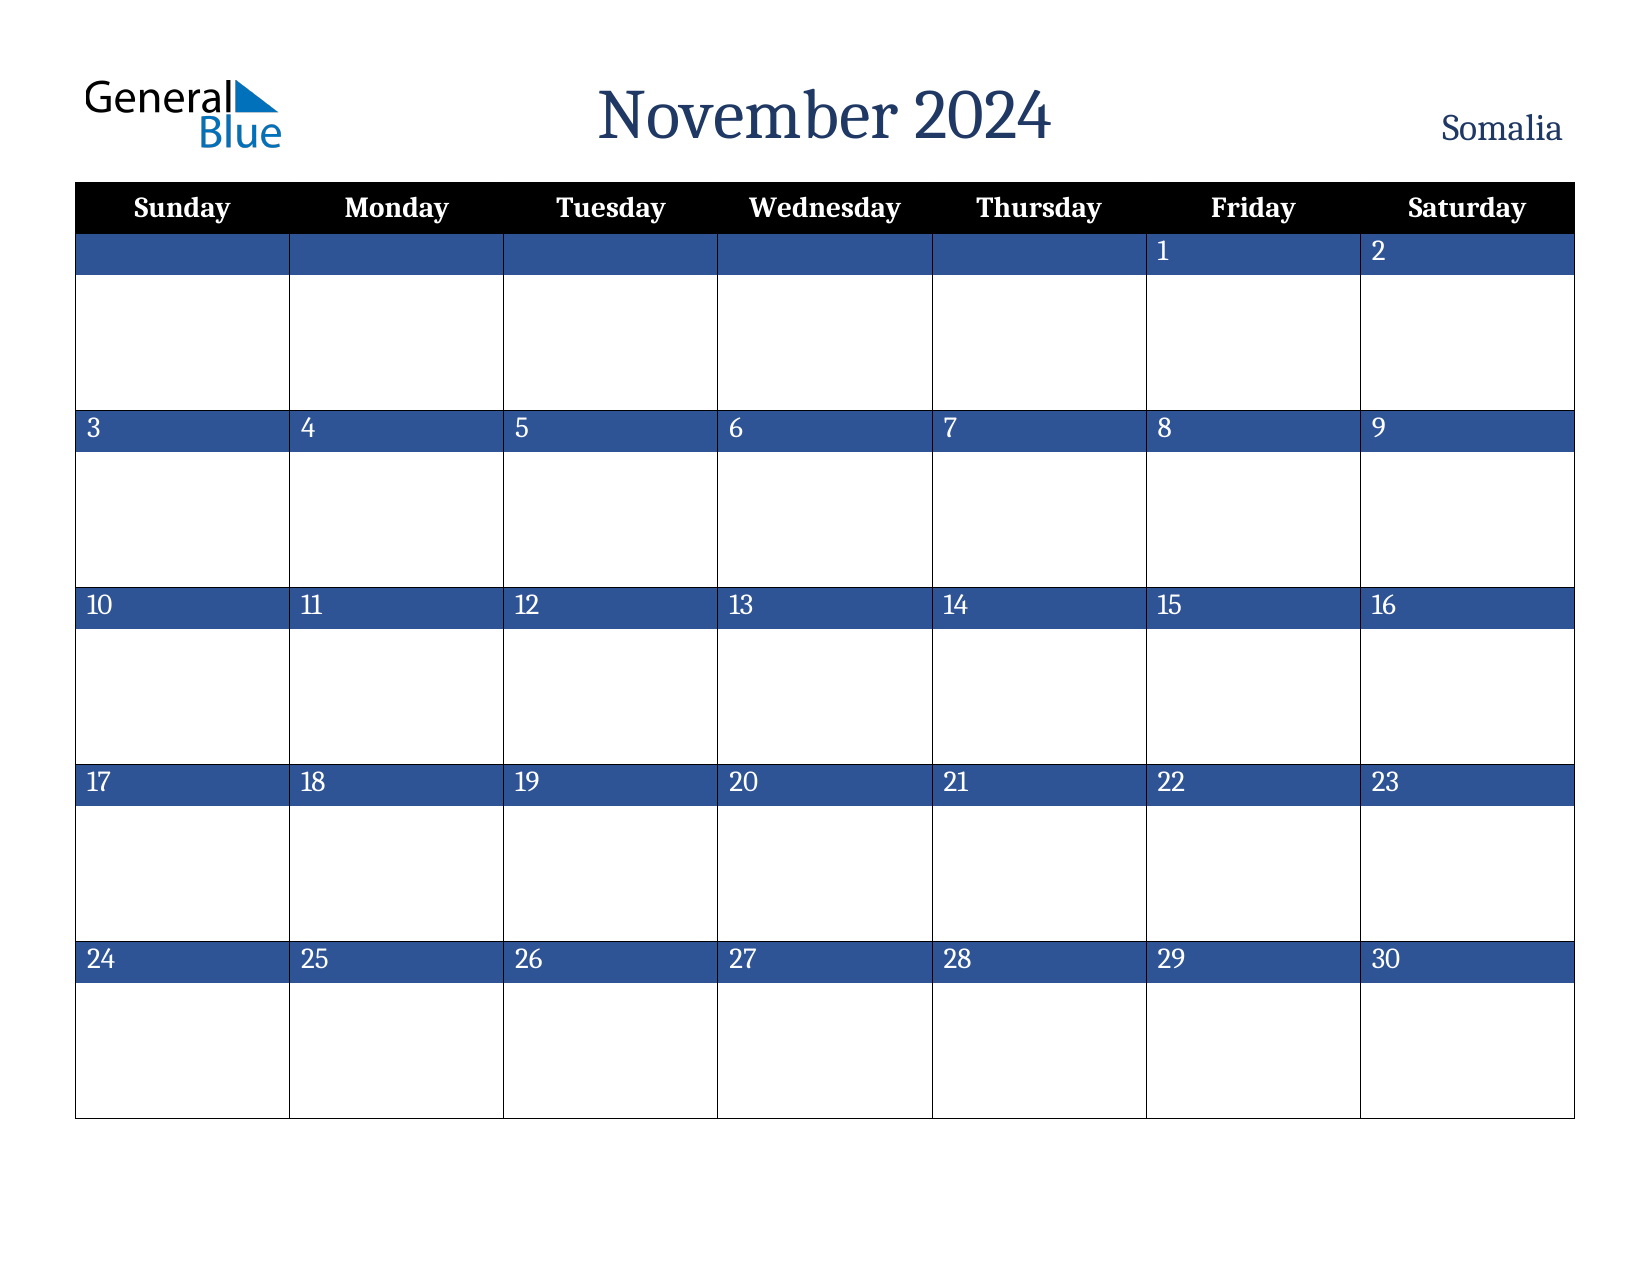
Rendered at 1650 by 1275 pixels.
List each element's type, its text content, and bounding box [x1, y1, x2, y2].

table_header November 2024 [504, 75, 1146, 182]
table_cell 22 [1147, 765, 1360, 806]
table_cell 20 [718, 765, 932, 806]
table_cell [1147, 275, 1360, 410]
table_cell [718, 452, 932, 587]
table_cell [933, 629, 1146, 764]
table_cell 24 [76, 942, 289, 983]
table_header Somalia [1146, 75, 1574, 182]
table_cell 10 [76, 588, 289, 629]
table_cell [76, 452, 289, 587]
table_cell 12 [504, 588, 717, 629]
table_cell [1147, 629, 1360, 764]
table_cell [290, 452, 503, 587]
table_cell [933, 234, 1146, 275]
table_cell 14 [933, 588, 1146, 629]
table_cell 17 [76, 765, 289, 806]
table_cell [76, 629, 289, 764]
table_cell Tuesday [504, 183, 717, 233]
table_cell [290, 234, 503, 275]
table_cell [718, 629, 932, 764]
table_cell Monday [290, 183, 503, 233]
table_cell [290, 806, 503, 941]
table_cell 28 [933, 942, 1146, 983]
table_cell [504, 983, 717, 1118]
table_cell Thursday [933, 183, 1146, 233]
table_header [76, 75, 503, 182]
table_cell [1361, 452, 1574, 587]
table_cell [933, 452, 1146, 587]
table_cell 11 [290, 588, 503, 629]
table_cell 16 [1361, 588, 1574, 629]
table_cell [933, 983, 1146, 1118]
table_cell [1361, 629, 1574, 764]
table_cell 8 [1147, 411, 1360, 452]
table_cell [718, 806, 932, 941]
table_cell 23 [1361, 765, 1574, 806]
table_cell [1147, 806, 1360, 941]
table_cell [718, 983, 932, 1118]
table_cell 7 [933, 411, 1146, 452]
table_cell [76, 275, 289, 410]
table_cell [1361, 983, 1574, 1118]
table_cell 3 [76, 411, 289, 452]
table_cell 15 [1147, 588, 1360, 629]
table_cell [290, 983, 503, 1118]
table_cell 21 [933, 765, 1146, 806]
table_cell Sunday [76, 183, 289, 233]
table_cell 25 [290, 942, 503, 983]
table_cell [76, 983, 289, 1118]
table_cell [718, 275, 932, 410]
table_cell 6 [718, 411, 932, 452]
table_cell [76, 806, 289, 941]
table_cell 4 [290, 411, 503, 452]
table_cell [504, 275, 717, 410]
table_cell 13 [718, 588, 932, 629]
table_cell 1 [1147, 234, 1360, 275]
table_cell [504, 806, 717, 941]
table_cell [933, 275, 1146, 410]
table_cell [1147, 983, 1360, 1118]
table_cell [1361, 806, 1574, 941]
table_cell Saturday [1361, 183, 1574, 233]
table_cell [1361, 275, 1574, 410]
table_cell [76, 234, 289, 275]
table_cell 2 [1361, 234, 1574, 275]
table_cell [1147, 452, 1360, 587]
table_cell Friday [1147, 183, 1360, 233]
table_cell [504, 452, 717, 587]
table_cell [933, 806, 1146, 941]
table_cell [718, 234, 932, 275]
table_cell 18 [290, 765, 503, 806]
table_cell 30 [1361, 942, 1574, 983]
table_cell 19 [504, 765, 717, 806]
table_cell 9 [1361, 411, 1574, 452]
table_cell 27 [718, 942, 932, 983]
table_cell 5 [504, 411, 717, 452]
table_cell [504, 629, 717, 764]
table_cell 29 [1147, 942, 1360, 983]
table_cell Wednesday [718, 183, 932, 233]
table_cell 26 [504, 942, 717, 983]
table_cell [290, 275, 503, 410]
table_cell [290, 629, 503, 764]
table_cell [504, 234, 717, 275]
picture [86, 80, 281, 148]
